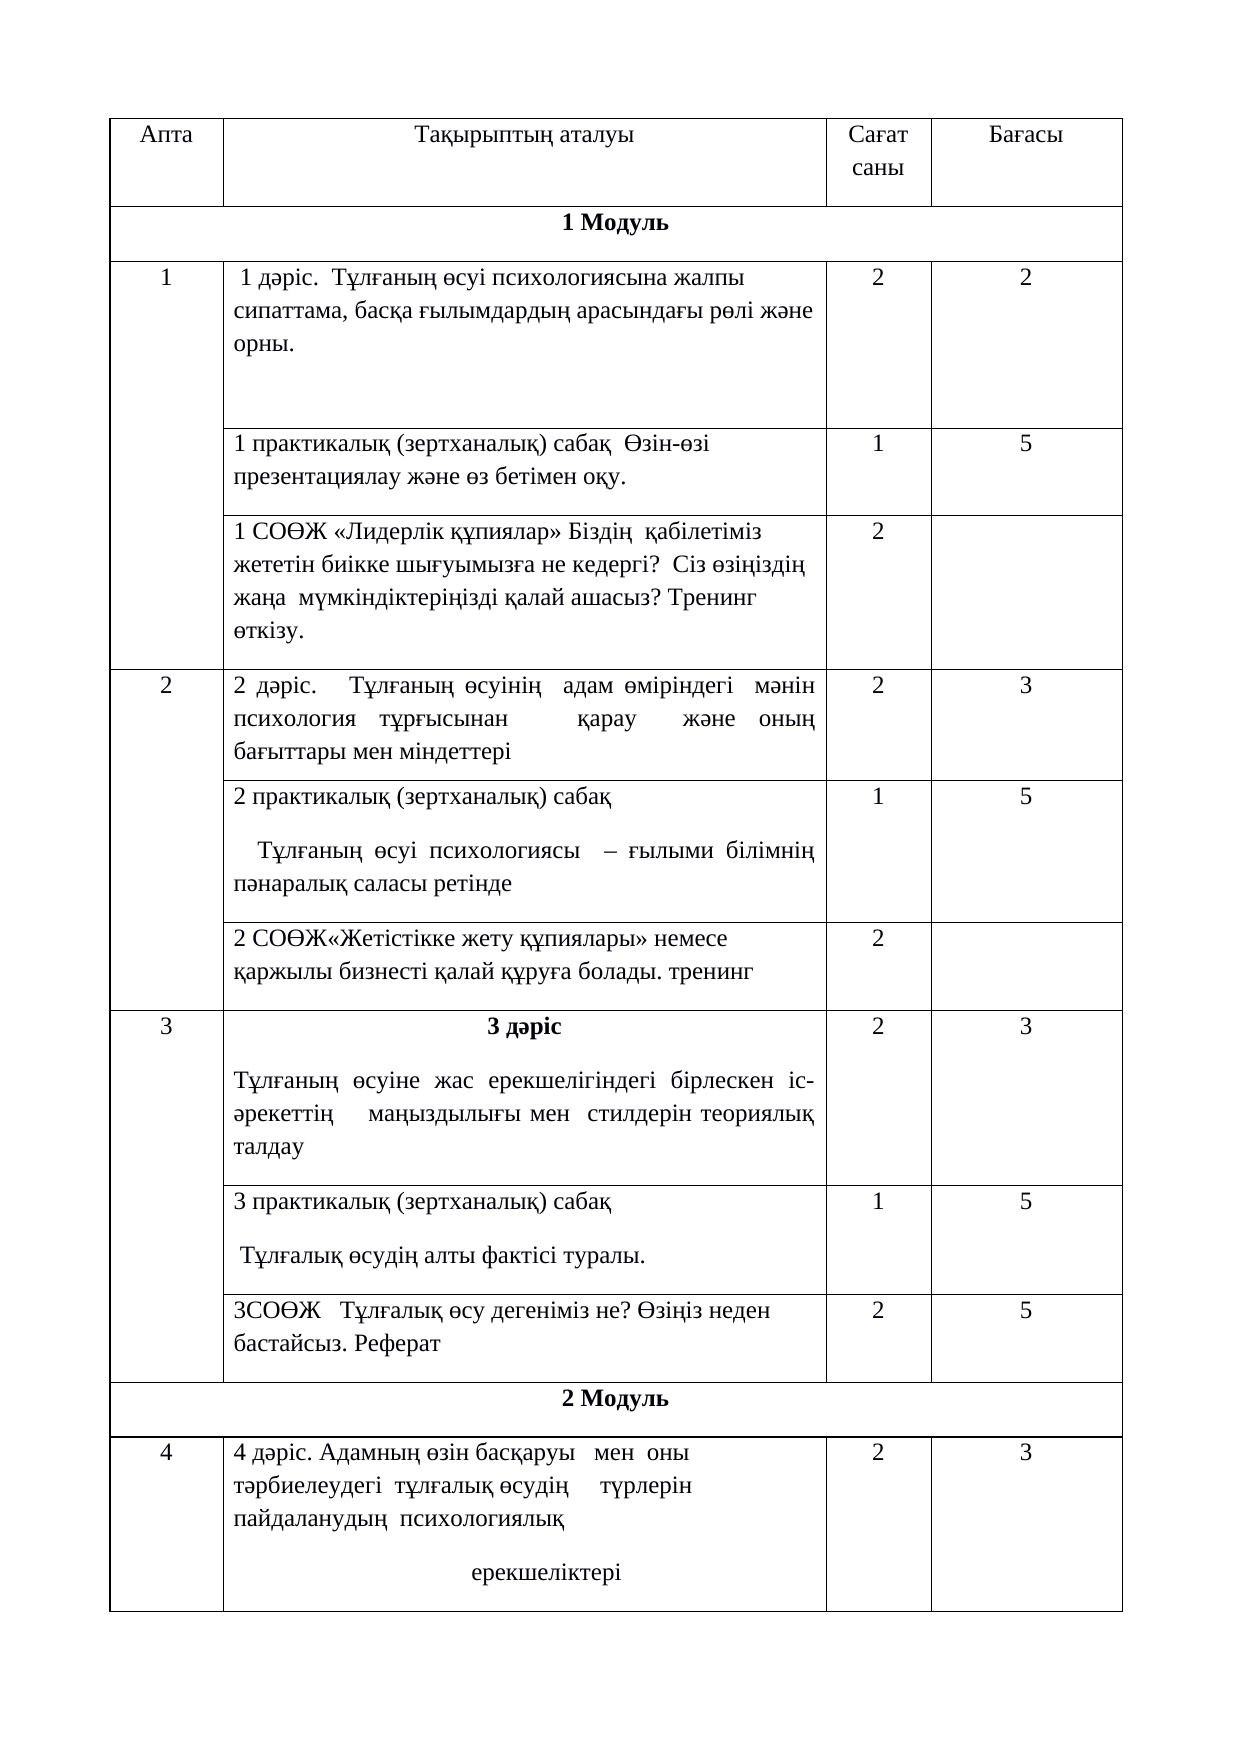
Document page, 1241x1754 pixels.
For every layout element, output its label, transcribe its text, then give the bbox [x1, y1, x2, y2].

table_cell 2 [827, 923, 931, 1010]
table_cell 3 [111, 1011, 223, 1382]
table_cell 3 практикалық (зертханалық) сабақ Тұлғалық өсудің алты фактісі туралы. [224, 1186, 826, 1294]
table_header Тақырыптың аталуы [224, 119, 826, 206]
table_cell 2 практикалық (зертханалық) сабақ Тұлғаның өсуі психологиясы – ғылыми білімнің пәнаралық саласы ретінде [224, 781, 826, 922]
table_cell 4 [111, 1438, 223, 1611]
table_cell [932, 516, 1122, 669]
table_header Апта [111, 119, 223, 206]
table_cell 5 [932, 1295, 1122, 1382]
table_cell 2 [932, 262, 1122, 427]
table_cell 3СОӨЖ Тұлғалық өсу дегеніміз не? Өзіңіз неден бастайсыз. Реферат [224, 1295, 826, 1382]
table_cell 3 дәріс Тұлғаның өсуіне жас ерекшелігіндегі бірлескен іс-әрекеттің маңыздылығы мен стилдерін теориялық талдау [224, 1011, 826, 1185]
table_cell 1 СОӨЖ «Лидерлік құпиялар» Біздің қабілетіміз жететін биікке шығуымызға не кедергі? Сіз өзіңіздің жаңа мүмкіндіктеріңізді қалай ашасыз? Тренинг өткізу. [224, 516, 826, 669]
table_cell 2 [827, 1438, 931, 1611]
table_cell 2 дәріс. Тұлғаның өсуінің адам өміріндегі мәнін психология тұрғысынан қарау және оның бағыттары мен міндеттері [224, 670, 826, 780]
table_cell 3 [932, 670, 1122, 780]
table_cell 1 практикалық (зертханалық) сабақ Өзін-өзі презентациялау және өз бетімен оқу. [224, 429, 826, 515]
table_cell 1 [111, 262, 223, 669]
table_cell 2 [827, 670, 931, 780]
table_cell 1 дәріс. Тұлғаның өсуі психологиясына жалпы сипаттама, басқа ғылымдардың арасындағы рөлі және орны. [224, 262, 826, 427]
table_cell 2 СОӨЖ«Жетістікке жету құпиялары» немесе қаржылы бизнесті қалай құруға болады. тренинг [224, 923, 826, 1010]
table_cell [224, 1438, 826, 1611]
table_header Сағат саны [827, 119, 931, 206]
table_cell 5 [932, 781, 1122, 922]
table_cell 5 [932, 429, 1122, 515]
table_cell 5 [932, 1186, 1122, 1294]
table_header Бағасы [932, 119, 1122, 206]
table_cell 3 [932, 1011, 1122, 1185]
table_cell 2 [827, 516, 931, 669]
table_cell 2 [827, 262, 931, 427]
table_cell 1 [827, 781, 931, 922]
table_cell 2 [827, 1295, 931, 1382]
table_cell 3 [932, 1438, 1122, 1611]
table_cell 1 [827, 1186, 931, 1294]
table_cell 1 Модуль [111, 207, 1122, 261]
table_cell 1 [827, 429, 931, 515]
table_cell [932, 923, 1122, 1010]
table_cell 2 [111, 670, 223, 1010]
table_cell 2 Модуль [111, 1383, 1122, 1436]
table_cell 2 [827, 1011, 931, 1185]
